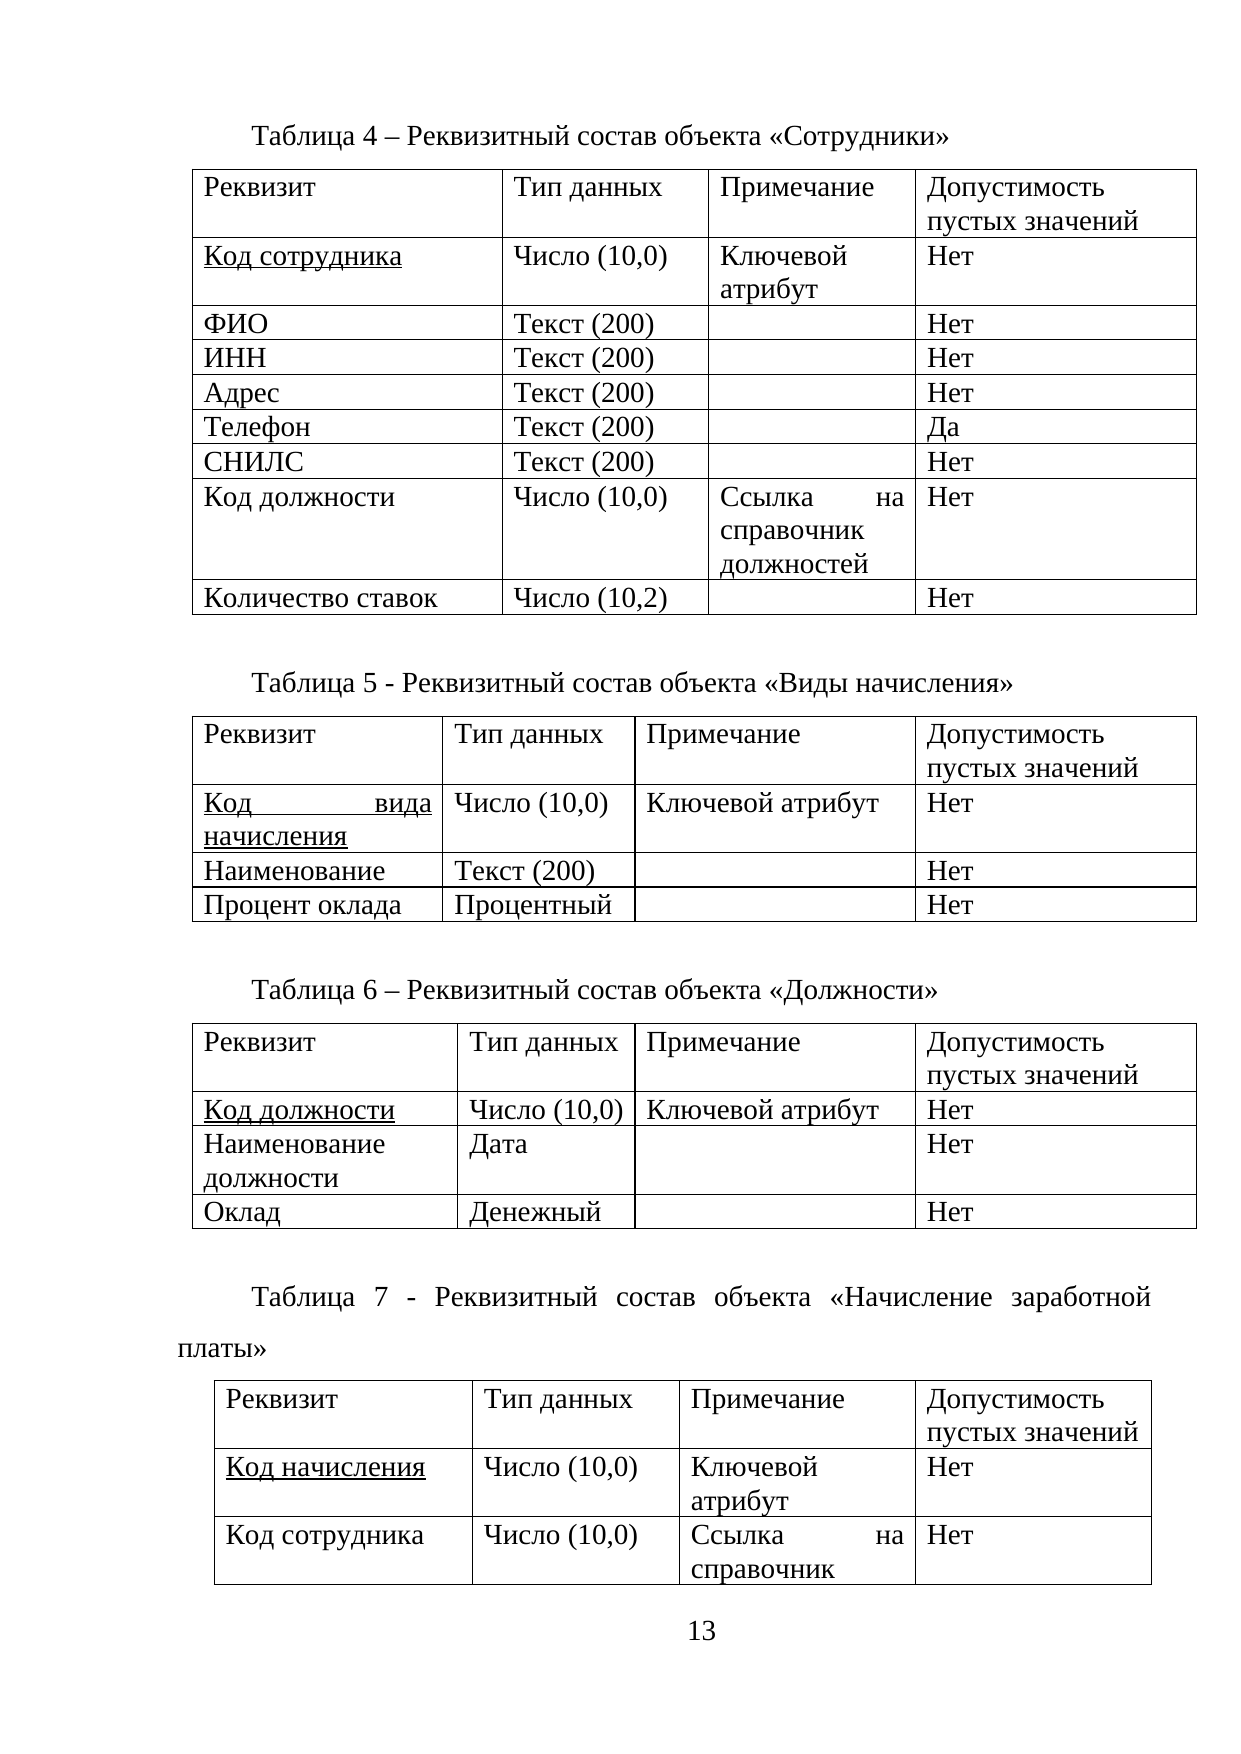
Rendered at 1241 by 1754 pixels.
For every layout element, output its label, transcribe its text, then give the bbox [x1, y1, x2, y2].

table_cell Код должности [193, 1092, 457, 1125]
table_header Допустимость пустых значений [916, 1024, 1196, 1091]
table_cell Текст (200) [443, 853, 634, 886]
table_cell Нет [916, 785, 1196, 852]
table_cell Ключевой атрибут [709, 238, 915, 305]
table_header Реквизит [215, 1381, 472, 1448]
table_cell Текст (200) [503, 444, 708, 478]
table_cell Дата [458, 1126, 634, 1193]
table_cell [709, 444, 915, 478]
table_cell [709, 340, 915, 374]
table_header Тип данных [473, 1381, 679, 1448]
table_cell [709, 580, 915, 614]
table_cell Текст (200) [503, 375, 708, 408]
table_cell [709, 375, 915, 408]
table_cell Код начисления [215, 1449, 472, 1516]
table_cell Нет [916, 444, 1196, 478]
table_cell Текст (200) [503, 410, 708, 443]
table_cell Нет [916, 580, 1196, 614]
table_cell Число (10,0) [473, 1449, 679, 1516]
table_cell Наименование должности [193, 1126, 457, 1193]
table_header Примечание [709, 170, 915, 237]
table_cell Число (10,0) [458, 1092, 634, 1125]
table_cell СНИЛС [193, 444, 502, 478]
table_cell Число (10,0) [503, 238, 708, 305]
table_cell Адрес [193, 375, 502, 408]
table_cell [636, 1126, 915, 1193]
table_header Примечание [680, 1381, 915, 1448]
table_cell Код сотрудника [193, 238, 502, 305]
table_header Примечание [636, 717, 915, 784]
table_cell Количество ставок [193, 580, 502, 614]
table_cell Нет [916, 1517, 1151, 1584]
table_cell Нет [916, 1092, 1196, 1125]
table_cell Число (10,0) [443, 785, 634, 852]
table_cell Число (10,0) [503, 479, 708, 579]
table_cell [709, 410, 915, 443]
table_cell Процент оклада [193, 888, 442, 921]
table_cell Телефон [193, 410, 502, 443]
table_header Допустимость пустых значений [916, 717, 1196, 784]
table_cell Код должности [193, 479, 502, 579]
table_header Тип данных [503, 170, 708, 237]
table_cell Код сотрудника [215, 1517, 472, 1584]
table_cell ИНН [193, 340, 502, 374]
table_cell Число (10,0) [473, 1517, 679, 1584]
table_cell Нет [916, 1126, 1196, 1193]
table_header Реквизит [193, 717, 442, 784]
table_header Допустимость пустых значений [916, 170, 1196, 237]
table_cell Ключевой атрибут [636, 1092, 915, 1125]
table_cell Наименование [193, 853, 442, 886]
table_cell Нет [916, 888, 1196, 921]
table_cell Код вида начисления [193, 785, 442, 852]
table_cell [636, 1195, 915, 1228]
table_cell Денежный [458, 1195, 634, 1228]
table_header Тип данных [443, 717, 634, 784]
table_cell [636, 853, 915, 886]
table_header Тип данных [458, 1024, 634, 1091]
table_cell ФИО [193, 306, 502, 339]
table_cell Нет [916, 1449, 1151, 1516]
table_cell Число (10,2) [503, 580, 708, 614]
table_cell Нет [916, 853, 1196, 886]
table_cell [709, 306, 915, 339]
table_cell Ключевой атрибут [636, 785, 915, 852]
table_header Примечание [636, 1024, 915, 1091]
table_cell Нет [916, 340, 1196, 374]
table_cell Нет [916, 306, 1196, 339]
table_header Допустимость пустых значений [916, 1381, 1151, 1448]
table_cell Нет [916, 238, 1196, 305]
table_cell Да [916, 410, 1196, 443]
table_cell Нет [916, 479, 1196, 579]
table_cell Процентный [443, 888, 634, 921]
table_cell Нет [916, 1195, 1196, 1228]
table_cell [680, 1517, 915, 1584]
table_cell Ссылка на справочник должностей [709, 479, 915, 579]
table_cell Оклад [193, 1195, 457, 1228]
table_cell [636, 888, 915, 921]
table_cell Текст (200) [503, 340, 708, 374]
table_header Реквизит [193, 170, 502, 237]
table_cell Текст (200) [503, 306, 708, 339]
table_cell Нет [916, 375, 1196, 408]
table_header Реквизит [193, 1024, 457, 1091]
table_cell Ключевой атрибут [680, 1449, 915, 1516]
